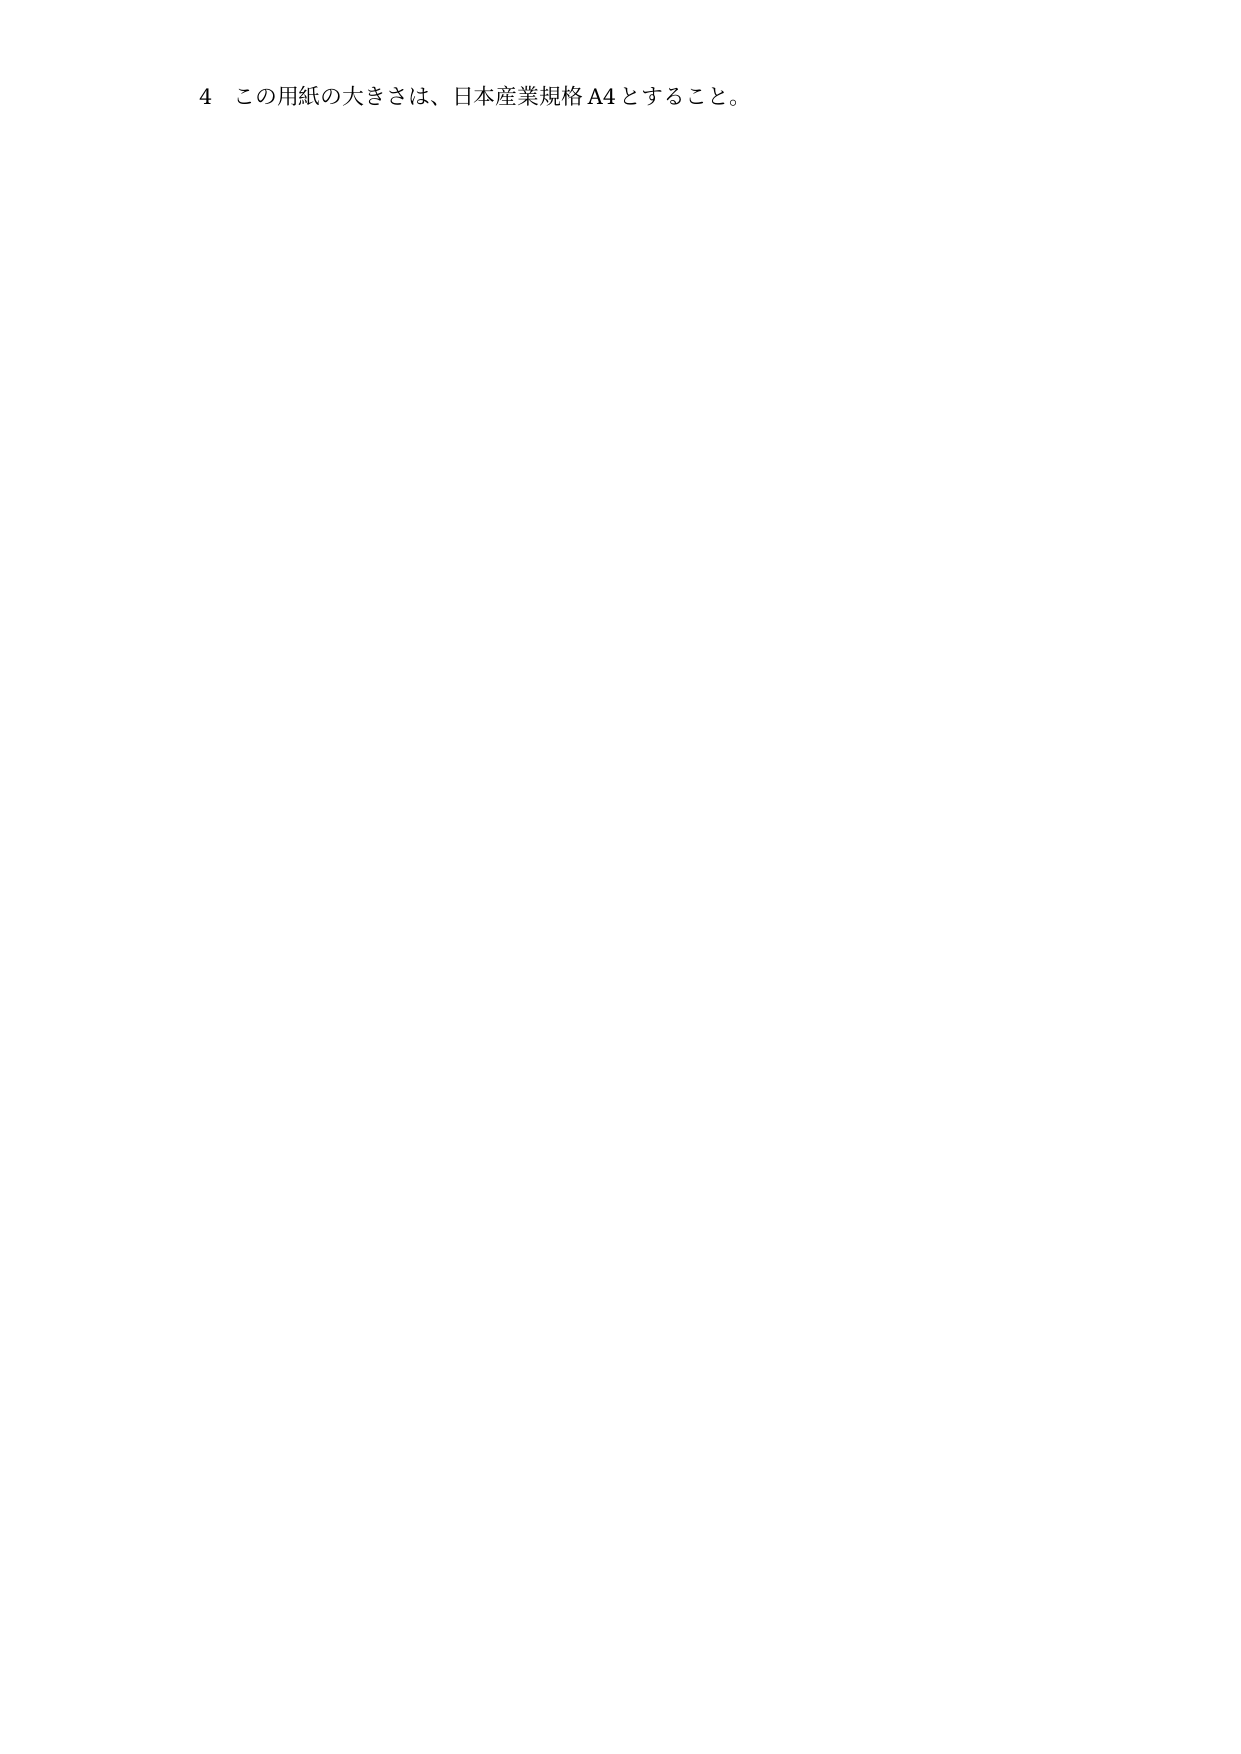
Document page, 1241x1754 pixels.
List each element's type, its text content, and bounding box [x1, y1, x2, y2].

text 4 この用紙の大きさは、日本産業規格A4とすること。 [133, 77, 1118, 114]
